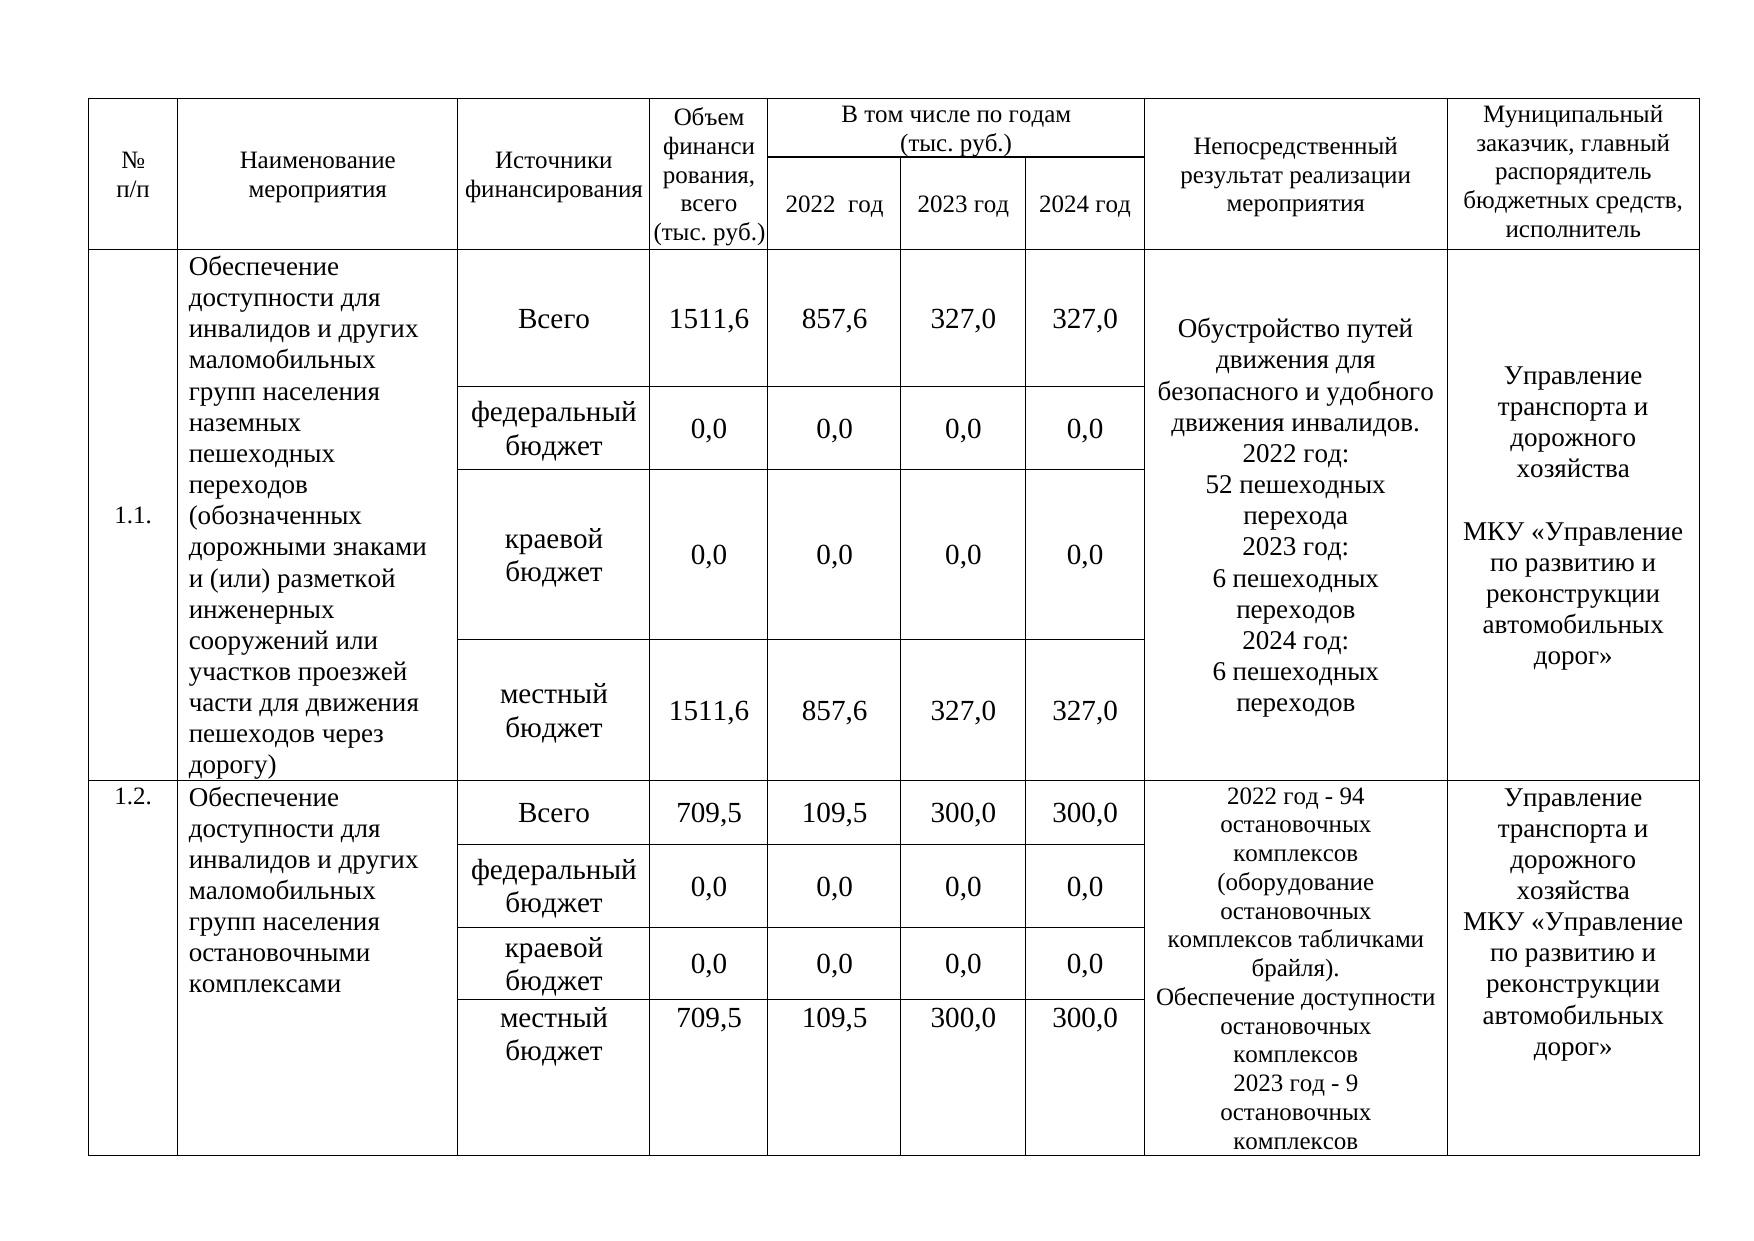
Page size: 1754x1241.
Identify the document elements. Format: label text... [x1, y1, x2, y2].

table_cell 0,0 [901, 845, 1025, 927]
table_cell 300,0 [1026, 781, 1144, 844]
table_cell Всего [458, 781, 649, 844]
table_cell 300,0 [901, 781, 1025, 844]
table_cell Всего [458, 250, 649, 386]
table_cell 327,0 [1026, 250, 1144, 386]
table_cell Обеспечение доступности для инвалидов и других маломобильных групп населения наземных пешеходных переходов (обозначенных дорожными знаками и (или) разметкой инженерных сооружений или участков проезжей части для движения пешеходов через дорогу) [178, 250, 457, 780]
table_cell 1511,6 [650, 640, 767, 780]
table_cell 0,0 [650, 928, 767, 999]
table_cell 0,0 [1026, 387, 1144, 469]
table_cell федеральный бюджет [458, 845, 649, 927]
table_cell 0,0 [768, 928, 900, 999]
table_cell 857,6 [768, 250, 900, 386]
table_header Объем финансирования, всего (тыс. руб.) [650, 99, 767, 249]
table_header В том числе по годам (тыс. руб.) [768, 99, 1144, 156]
table_cell федеральный бюджет [458, 387, 649, 469]
table_header Непосредственный результат реализации мероприятия [1145, 99, 1447, 249]
table_cell краевой бюджет [458, 470, 649, 639]
table_cell 0,0 [650, 470, 767, 639]
table_cell 0,0 [650, 845, 767, 927]
table_header Источники финансирования [458, 99, 649, 249]
table_cell местный бюджет [458, 1000, 649, 1154]
table_cell 327,0 [901, 640, 1025, 780]
table_cell 300,0 [1026, 1000, 1144, 1154]
table_cell 2022 год [768, 158, 900, 249]
table_cell 709,5 [650, 781, 767, 844]
table_cell 0,0 [650, 387, 767, 469]
table_cell 2024 год [1026, 158, 1144, 249]
table_cell 0,0 [768, 470, 900, 639]
table_cell местный бюджет [458, 640, 649, 780]
table_cell 709,5 [650, 1000, 767, 1154]
table_cell 109,5 [768, 781, 900, 844]
table_cell 2023 год [901, 158, 1025, 249]
table_cell Управление транспорта и дорожного хозяйства МКУ «Управление по развитию и реконструкции автомобильных дорог» [1448, 781, 1699, 1154]
table_cell 109,5 [768, 1000, 900, 1154]
table_cell 327,0 [901, 250, 1025, 386]
table_cell 0,0 [1026, 470, 1144, 639]
table_cell 857,6 [768, 640, 900, 780]
table_cell Обустройство путей движения для безопасного и удобного движения инвалидов. 2022 год: 52 пешеходных перехода 2023 год: 6 пешеходных переходов 2024 год: 6 пешеходных переходов [1145, 250, 1447, 780]
table_cell 0,0 [1026, 845, 1144, 927]
table_cell 300,0 [901, 1000, 1025, 1154]
table_cell 0,0 [1026, 928, 1144, 999]
table_header Муниципальный заказчик, главный распорядитель бюджетных средств, исполнитель [1448, 99, 1699, 249]
table_cell 0,0 [768, 845, 900, 927]
table_cell 0,0 [901, 387, 1025, 469]
table_header Наименование мероприятия [178, 99, 457, 249]
table_header № п/п [89, 99, 177, 249]
table_cell Управление транспорта и дорожного хозяйства МКУ «Управление по развитию и реконструкции автомобильных дорог» [1448, 250, 1699, 780]
table_cell 2022 год - 94 остановочных комплексов (оборудование остановочных комплексов табличками брайля). Обеспечение доступности остановочных комплексов 2023 год - 9 остановочных комплексов 2024 год - 9 остановочных комплексов [1145, 781, 1447, 1154]
table_cell 0,0 [901, 928, 1025, 999]
table_cell 327,0 [1026, 640, 1144, 780]
table_cell краевой бюджет [458, 928, 649, 999]
table_cell 0,0 [901, 470, 1025, 639]
table_cell 1511,6 [650, 250, 767, 386]
table_cell Обеспечение доступности для инвалидов и других маломобильных групп населения остановочными комплексами [178, 781, 457, 1154]
table_cell 1.1. [89, 250, 177, 780]
table_cell 0,0 [768, 387, 900, 469]
table_cell 1.2. [89, 781, 177, 1154]
